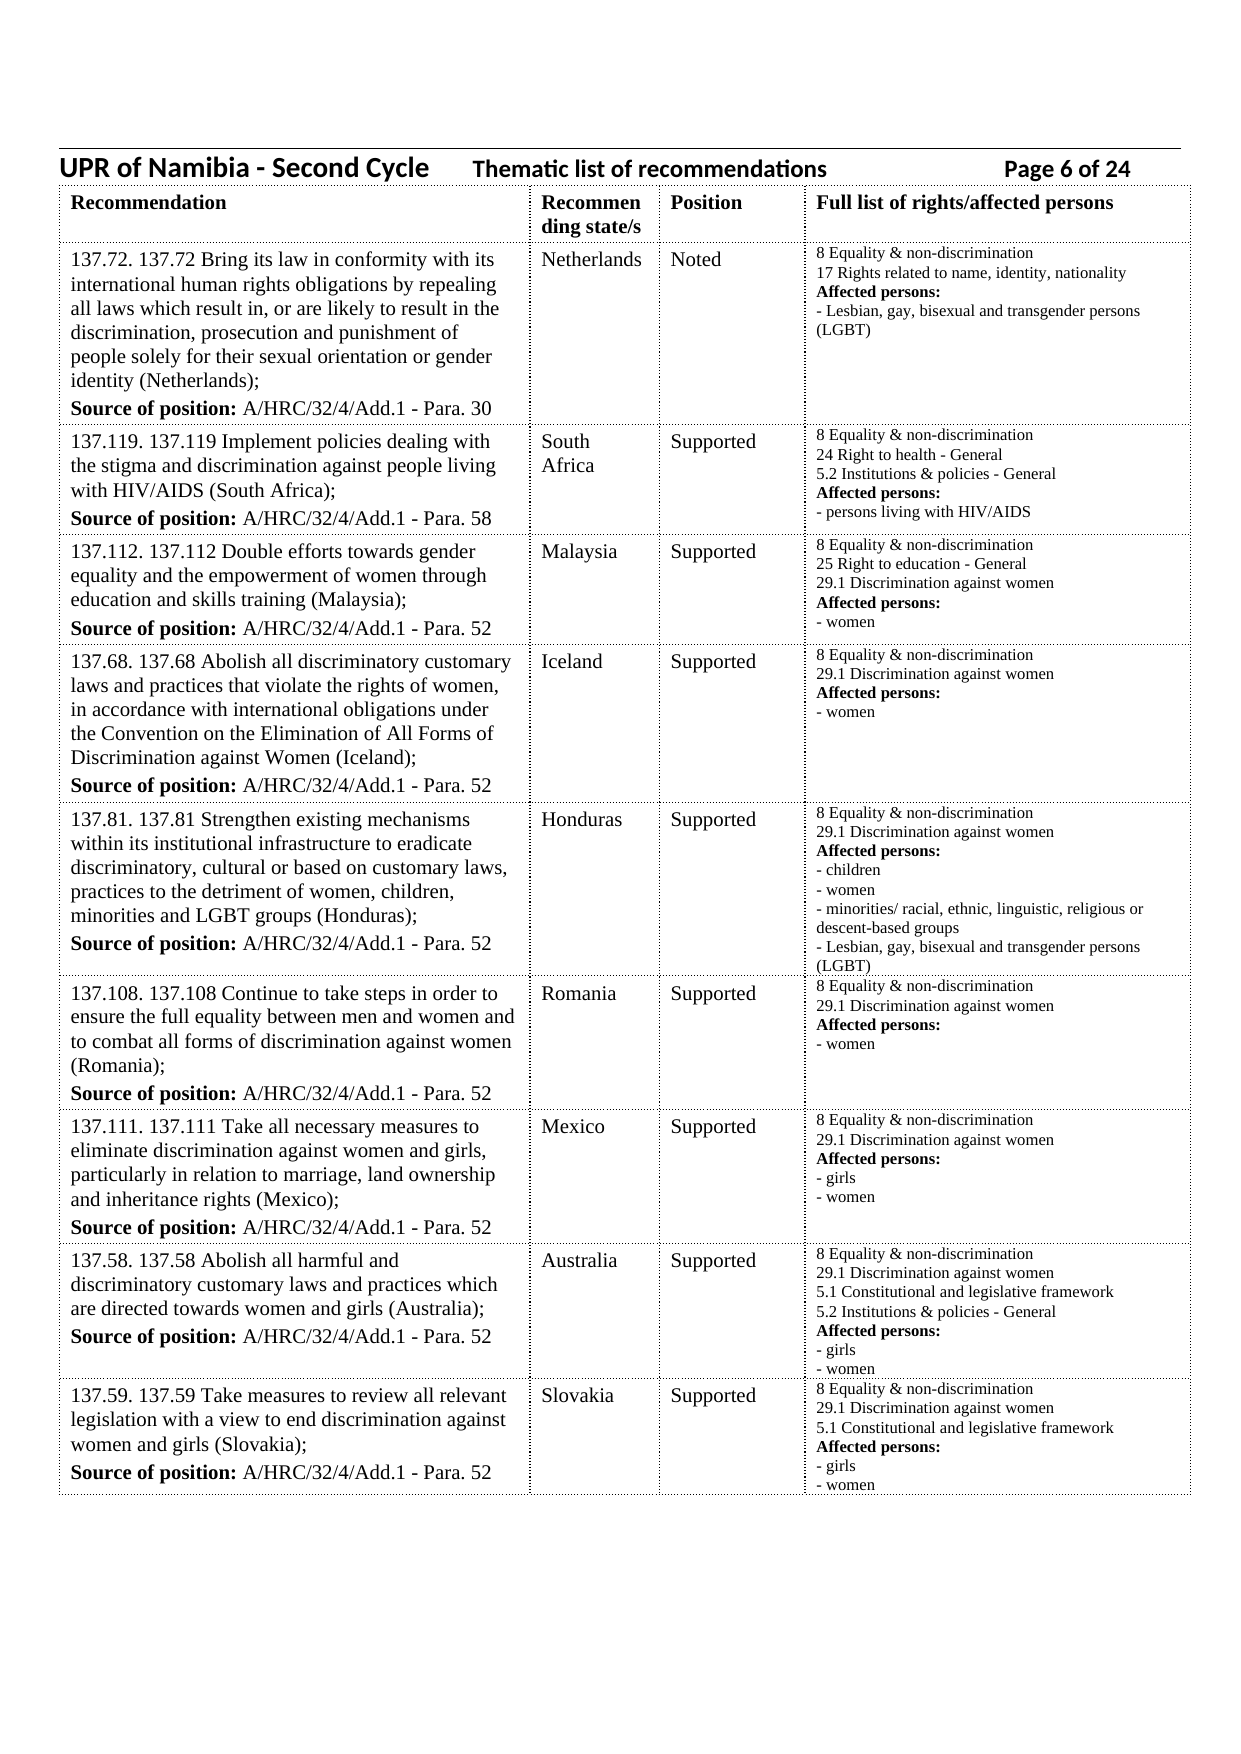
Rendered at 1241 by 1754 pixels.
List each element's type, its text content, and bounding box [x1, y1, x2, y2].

table_cell Supported [659, 1109, 805, 1243]
table_header Recommending state/s [530, 185, 659, 242]
table_cell Supported [659, 424, 805, 534]
table_cell Supported [659, 534, 805, 644]
table_cell 8 Equality & non-discrimination 17 Rights related to name, identity, nationality Affected persons: - Lesbian, gay, bisexual and transgender persons (LGBT) [805, 242, 1190, 424]
table_cell 137.81. 137.81 Strengthen existing mechanisms within its institutional infrastructure to eradicate discriminatory, cultural or based on customary laws, practices to the detriment of women, children, minorities and LGBT groups (Honduras); Source of position: A/HRC/32/4/Add.1 - Para. 52 [59, 802, 530, 975]
table_cell 8 Equality & non-discrimination 24 Right to health - General 5.2 Institutions & policies - General Affected persons: - persons living with HIV/AIDS [805, 424, 1190, 534]
table_cell Malaysia [530, 534, 659, 644]
table_cell Slovakia [530, 1378, 659, 1494]
table_cell Supported [659, 644, 805, 802]
table_cell 8 Equality & non-discrimination 29.1 Discrimination against women Affected persons: - women [805, 975, 1190, 1109]
table_cell Netherlands [530, 242, 659, 424]
table_cell 137.72. 137.72 Bring its law in conformity with its international human rights obligations by repealing all laws which result in, or are likely to result in the discrimination, prosecution and punishment of people solely for their sexual orientation or gender identity (Netherlands); Source of position: A/HRC/32/4/Add.1 - Para. 30 [59, 242, 530, 424]
table_cell Australia [530, 1243, 659, 1378]
table_header Full list of rights/affected persons [805, 185, 1190, 242]
table_cell 137.58. 137.58 Abolish all harmful and discriminatory customary laws and practices which are directed towards women and girls (Australia); Source of position: A/HRC/32/4/Add.1 - Para. 52 [59, 1243, 530, 1378]
table_cell Iceland [530, 644, 659, 802]
table_cell Noted [659, 242, 805, 424]
table_cell 8 Equality & non-discrimination 29.1 Discrimination against women Affected persons: - children - women - minorities/ racial, ethnic, linguistic, religious or descent-based groups - Lesbian, gay, bisexual and transgender persons (LGBT) [805, 802, 1190, 975]
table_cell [805, 1378, 1190, 1494]
table_cell Honduras [530, 802, 659, 975]
table_cell Romania [530, 975, 659, 1109]
table_cell 137.68. 137.68 Abolish all discriminatory customary laws and practices that violate the rights of women, in accordance with international obligations under the Convention on the Elimination of All Forms of Discrimination against Women (Iceland); Source of position: A/HRC/32/4/Add.1 - Para. 52 [59, 644, 530, 802]
table_cell 8 Equality & non-discrimination 29.1 Discrimination against women Affected persons: - women [805, 644, 1190, 802]
table_cell 8 Equality & non-discrimination 29.1 Discrimination against women 5.1 Constitutional and legislative framework 5.2 Institutions & policies - General Affected persons: - girls - women [805, 1243, 1190, 1378]
table_cell Mexico [530, 1109, 659, 1243]
table_cell 137.59. 137.59 Take measures to review all relevant legislation with a view to end discrimination against women and girls (Slovakia); Source of position: A/HRC/32/4/Add.1 - Para. 52 [59, 1378, 530, 1494]
table_cell South Africa [530, 424, 659, 534]
table_cell 8 Equality & non-discrimination 25 Right to education - General 29.1 Discrimination against women Affected persons: - women [805, 534, 1190, 644]
table_cell 137.112. 137.112 Double efforts towards gender equality and the empowerment of women through education and skills training (Malaysia); Source of position: A/HRC/32/4/Add.1 - Para. 52 [59, 534, 530, 644]
table_header Recommendation [59, 185, 530, 242]
table_cell 137.111. 137.111 Take all necessary measures to eliminate discrimination against women and girls, particularly in relation to marriage, land ownership and inheritance rights (Mexico); Source of position: A/HRC/32/4/Add.1 - Para. 52 [59, 1109, 530, 1243]
table_cell 137.119. 137.119 Implement policies dealing with the stigma and discrimination against people living with HIV/AIDS (South Africa); Source of position: A/HRC/32/4/Add.1 - Para. 58 [59, 424, 530, 534]
table_header Position [659, 185, 805, 242]
table_cell Supported [659, 802, 805, 975]
table_cell 137.108. 137.108 Continue to take steps in order to ensure the full equality between men and women and to combat all forms of discrimination against women (Romania); Source of position: A/HRC/32/4/Add.1 - Para. 52 [59, 975, 530, 1109]
table_cell Supported [659, 975, 805, 1109]
table_cell Supported [659, 1378, 805, 1494]
table_cell 8 Equality & non-discrimination 29.1 Discrimination against women Affected persons: - girls - women [805, 1109, 1190, 1243]
table_cell Supported [659, 1243, 805, 1378]
